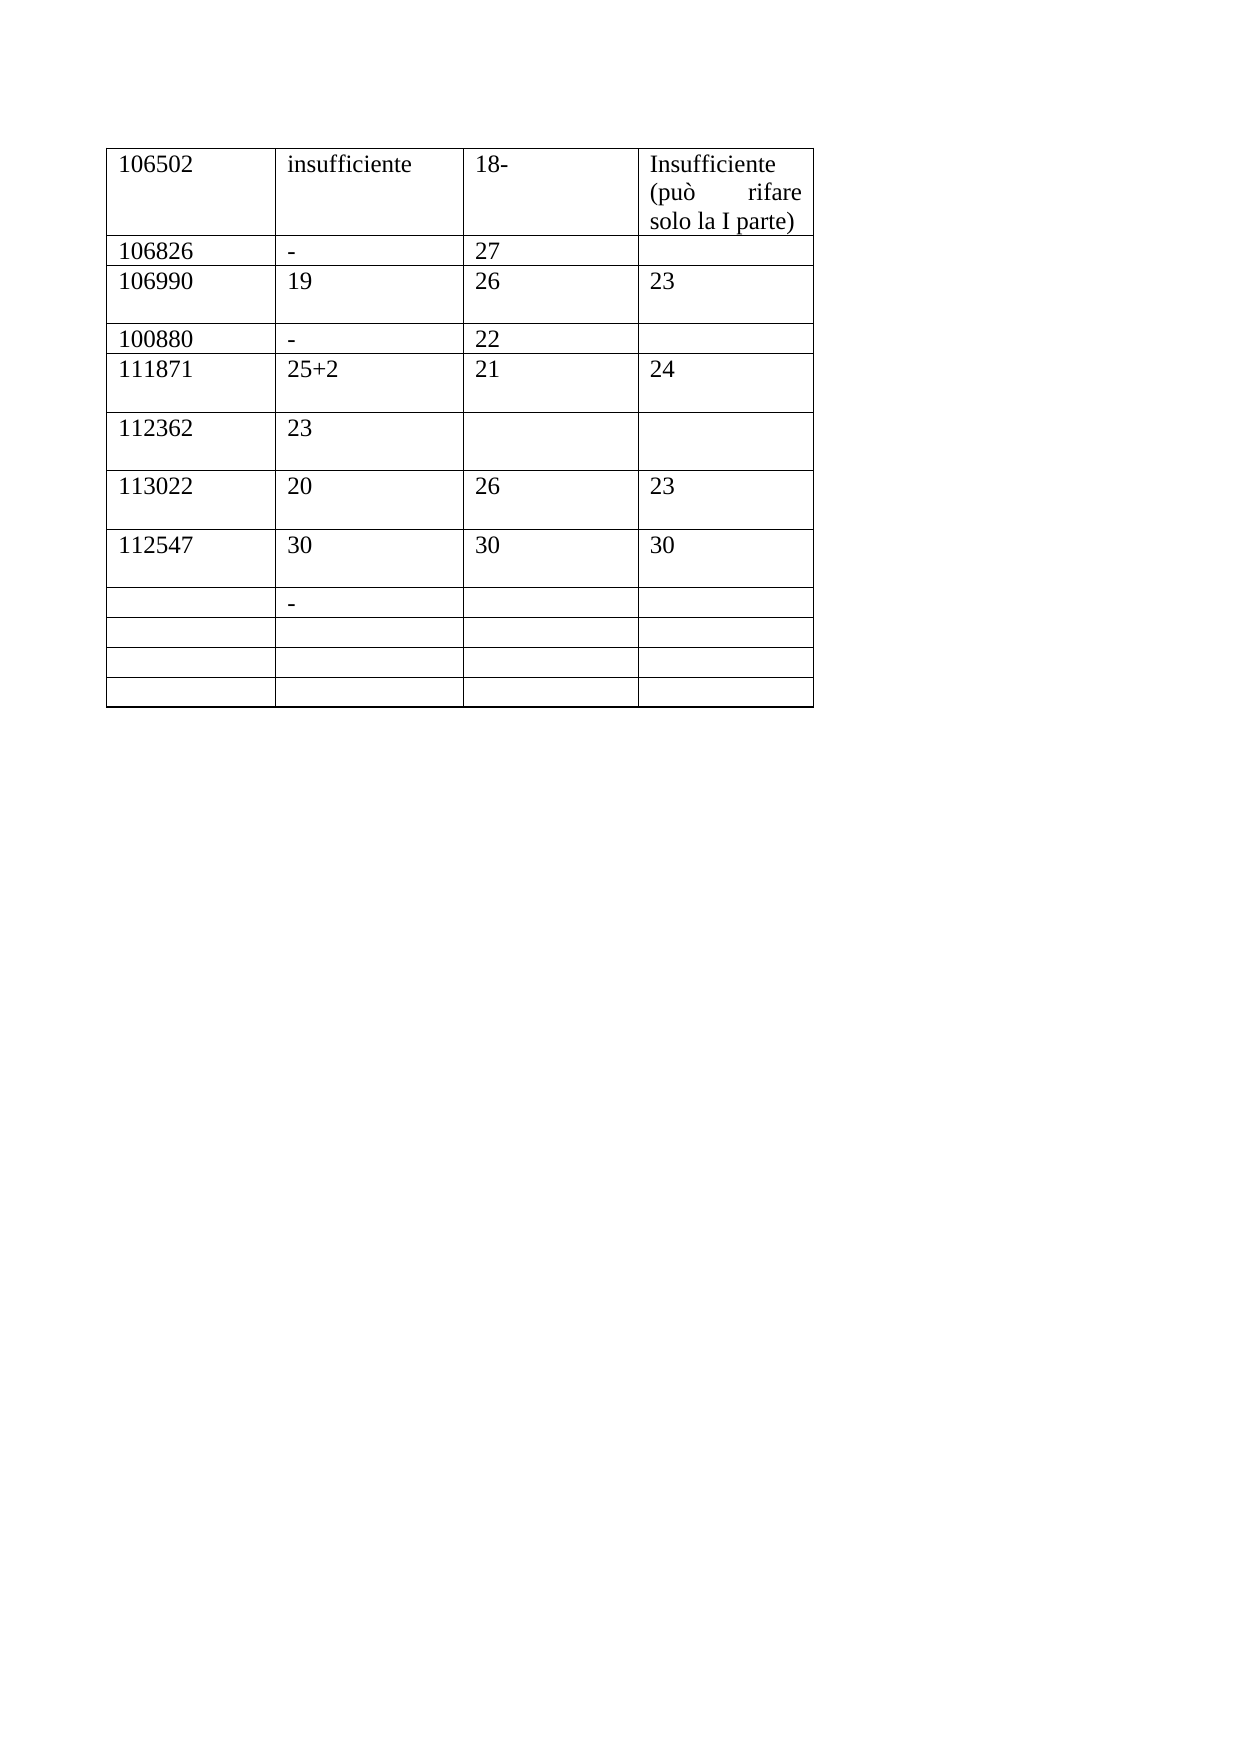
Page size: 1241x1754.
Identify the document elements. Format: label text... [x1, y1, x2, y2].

table_cell [639, 678, 813, 706]
table_cell [639, 648, 813, 677]
table_cell 23 [639, 471, 813, 529]
table_cell - [276, 588, 463, 617]
table_cell 112362 [107, 413, 275, 470]
table_cell [464, 648, 638, 677]
table_cell - [276, 324, 463, 353]
table_cell 111871 [107, 354, 275, 412]
table_cell 24 [639, 354, 813, 412]
table_cell [276, 618, 463, 647]
table_cell [464, 618, 638, 647]
table_cell [639, 236, 813, 265]
table_cell 21 [464, 354, 638, 412]
table_cell 19 [276, 266, 463, 323]
table_cell 106502 [107, 149, 275, 235]
table_cell [107, 588, 275, 617]
table_cell 23 [639, 266, 813, 323]
table_cell 30 [639, 530, 813, 587]
table_cell [276, 678, 463, 706]
table_cell [464, 413, 638, 470]
table_cell [276, 648, 463, 677]
table_cell 18- [464, 149, 638, 235]
table_cell 23 [276, 413, 463, 470]
table_cell 20 [276, 471, 463, 529]
table_cell [464, 678, 638, 706]
table_cell 30 [464, 530, 638, 587]
table_cell [639, 588, 813, 617]
table_cell 100880 [107, 324, 275, 353]
table_cell [107, 618, 275, 647]
table_cell Insufficiente (può rifare solo la I parte) [639, 149, 813, 235]
table_cell [639, 413, 813, 470]
table_cell [464, 588, 638, 617]
table_cell 27 [464, 236, 638, 265]
table_cell 26 [464, 266, 638, 323]
table_cell 113022 [107, 471, 275, 529]
table_cell - [276, 236, 463, 265]
table_cell 22 [464, 324, 638, 353]
table_cell 106990 [107, 266, 275, 323]
table_cell [639, 618, 813, 647]
table_cell 26 [464, 471, 638, 529]
table_cell 25+2 [276, 354, 463, 412]
table_cell [107, 648, 275, 677]
table_cell 30 [276, 530, 463, 587]
table_cell insufficiente [276, 149, 463, 235]
table_cell 106826 [107, 236, 275, 265]
table_cell 112547 [107, 530, 275, 587]
table_cell [639, 324, 813, 353]
table_cell [107, 678, 275, 706]
